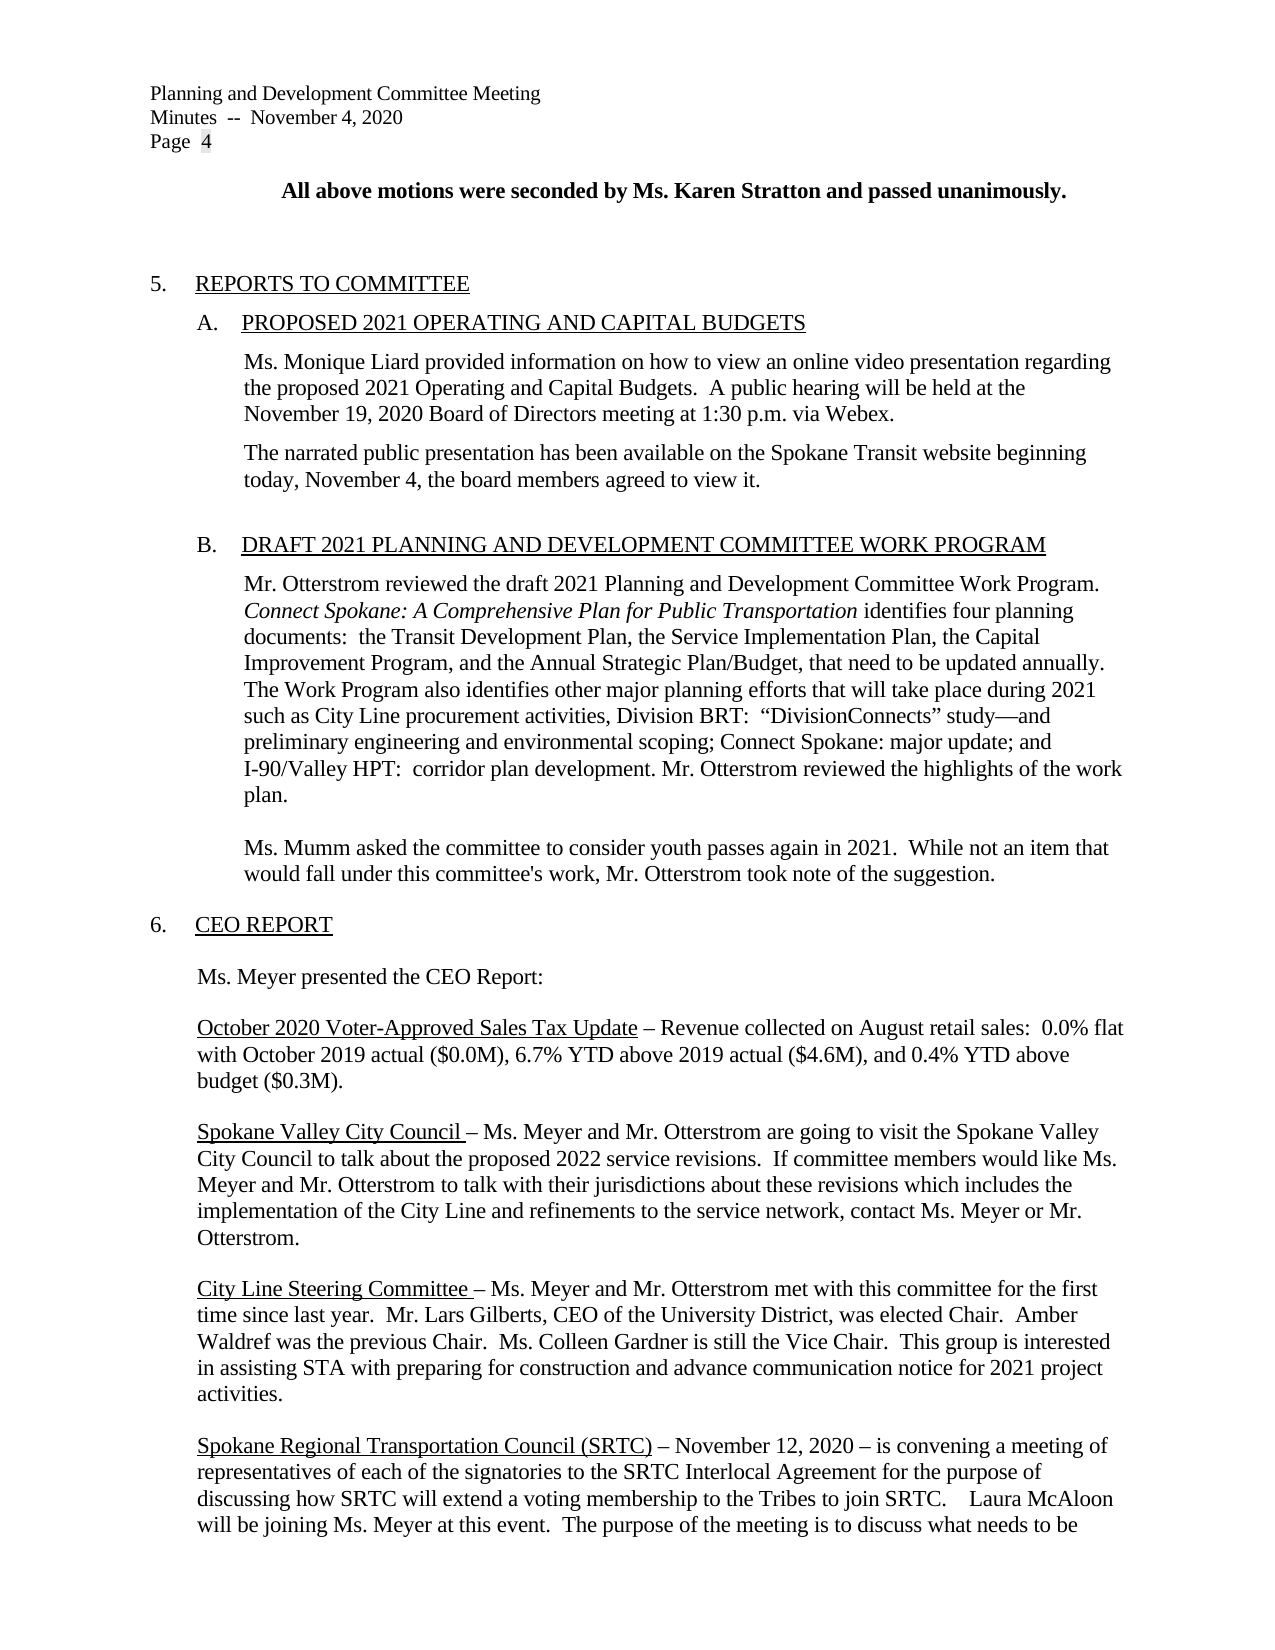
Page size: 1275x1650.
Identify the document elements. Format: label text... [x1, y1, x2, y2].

text The narrated public presentation has been available on the Spokane Transit website beginning today, November 4, the board members agreed to view it. [244, 439, 1125, 492]
list PROPOSED 2021 OPERATING AND CAPITAL BUDGETS [196, 309, 1125, 335]
text October 2020 Voter-Approved Sales Tax Update – Revenue collected on August retail sales: 0.0% flat with October 2019 actual ($0.0M), 6.7% YTD above 2019 actual ($4.6M), and 0.4% YTD above budget ($0.3M). [197, 1014, 1125, 1093]
list DRAFT 2021 PLANNING AND DEVELOPMENT COMMITTEE WORK PROGRAM [196, 531, 1125, 558]
text Ms. Monique Liard provided information on how to view an online video presentation regarding the proposed 2021 Operating and Capital Budgets. A public hearing will be held at the November 19, 2020 Board of Directors meeting at 1:30 p.m. via Webex. [244, 348, 1125, 427]
text City Line Steering Committee – Ms. Meyer and Mr. Otterstrom met with this committee for the first time since last year. Mr. Lars Gilberts, CEO of the University District, was elected Chair. Amber Waldref was the previous Chair. Ms. Colleen Gardner is still the Vice Chair. This group is interested in assisting STA with preparing for construction and advance communication notice for 2021 project activities. [197, 1275, 1125, 1407]
text Spokane Regional Transportation Council (SRTC) – November 12, 2020 – is convening a meeting of representatives of each of the signatories to the SRTC Interlocal Agreement for the purpose of discussing how SRTC will extend a voting membership to the Tribes to join SRTC. Laura McAloon will be joining Ms. Meyer at this event. The purpose of the meeting is to discuss what needs to be [197, 1432, 1125, 1537]
text All above motions were seconded by Ms. Karen Stratton and passed unanimously. [281, 177, 1125, 204]
list REPORTS TO COMMITTEE [150, 270, 1125, 296]
text Mr. Otterstrom reviewed the draft 2021 Planning and Development Committee Work Program. Connect Spokane: A Comprehensive Plan for Public Transportation identifies four planning documents: the Transit Development Plan, the Service Implementation Plan, the Capital Improvement Program, and the Annual Strategic Plan/Budget, that need to be updated annually. The Work Program also identifies other major planning efforts that will take place during 2021 such as City Line procurement activities, Division BRT: “DivisionConnects” study—and preliminary engineering and environmental scoping; Connect Spokane: major update; and I-90/Valley HPT: corridor plan development. Mr. Otterstrom reviewed the highlights of the work plan. [244, 570, 1125, 807]
text Ms. Meyer presented the CEO Report: [197, 963, 1125, 989]
text Spokane Valley City Council – Ms. Meyer and Mr. Otterstrom are going to visit the Spokane Valley City Council to talk about the proposed 2022 service revisions. If committee members would like Ms. Meyer and Mr. Otterstrom to talk with their jurisdictions about these revisions which includes the implementation of the City Line and refinements to the service network, contact Ms. Meyer or Mr. Otterstrom. [197, 1118, 1125, 1250]
list CEO REPORT [150, 912, 1125, 938]
text Ms. Mumm asked the committee to consider youth passes again in 2021. While not an item that would fall under this committee's work, Mr. Otterstrom took note of the suggestion. [244, 834, 1125, 887]
